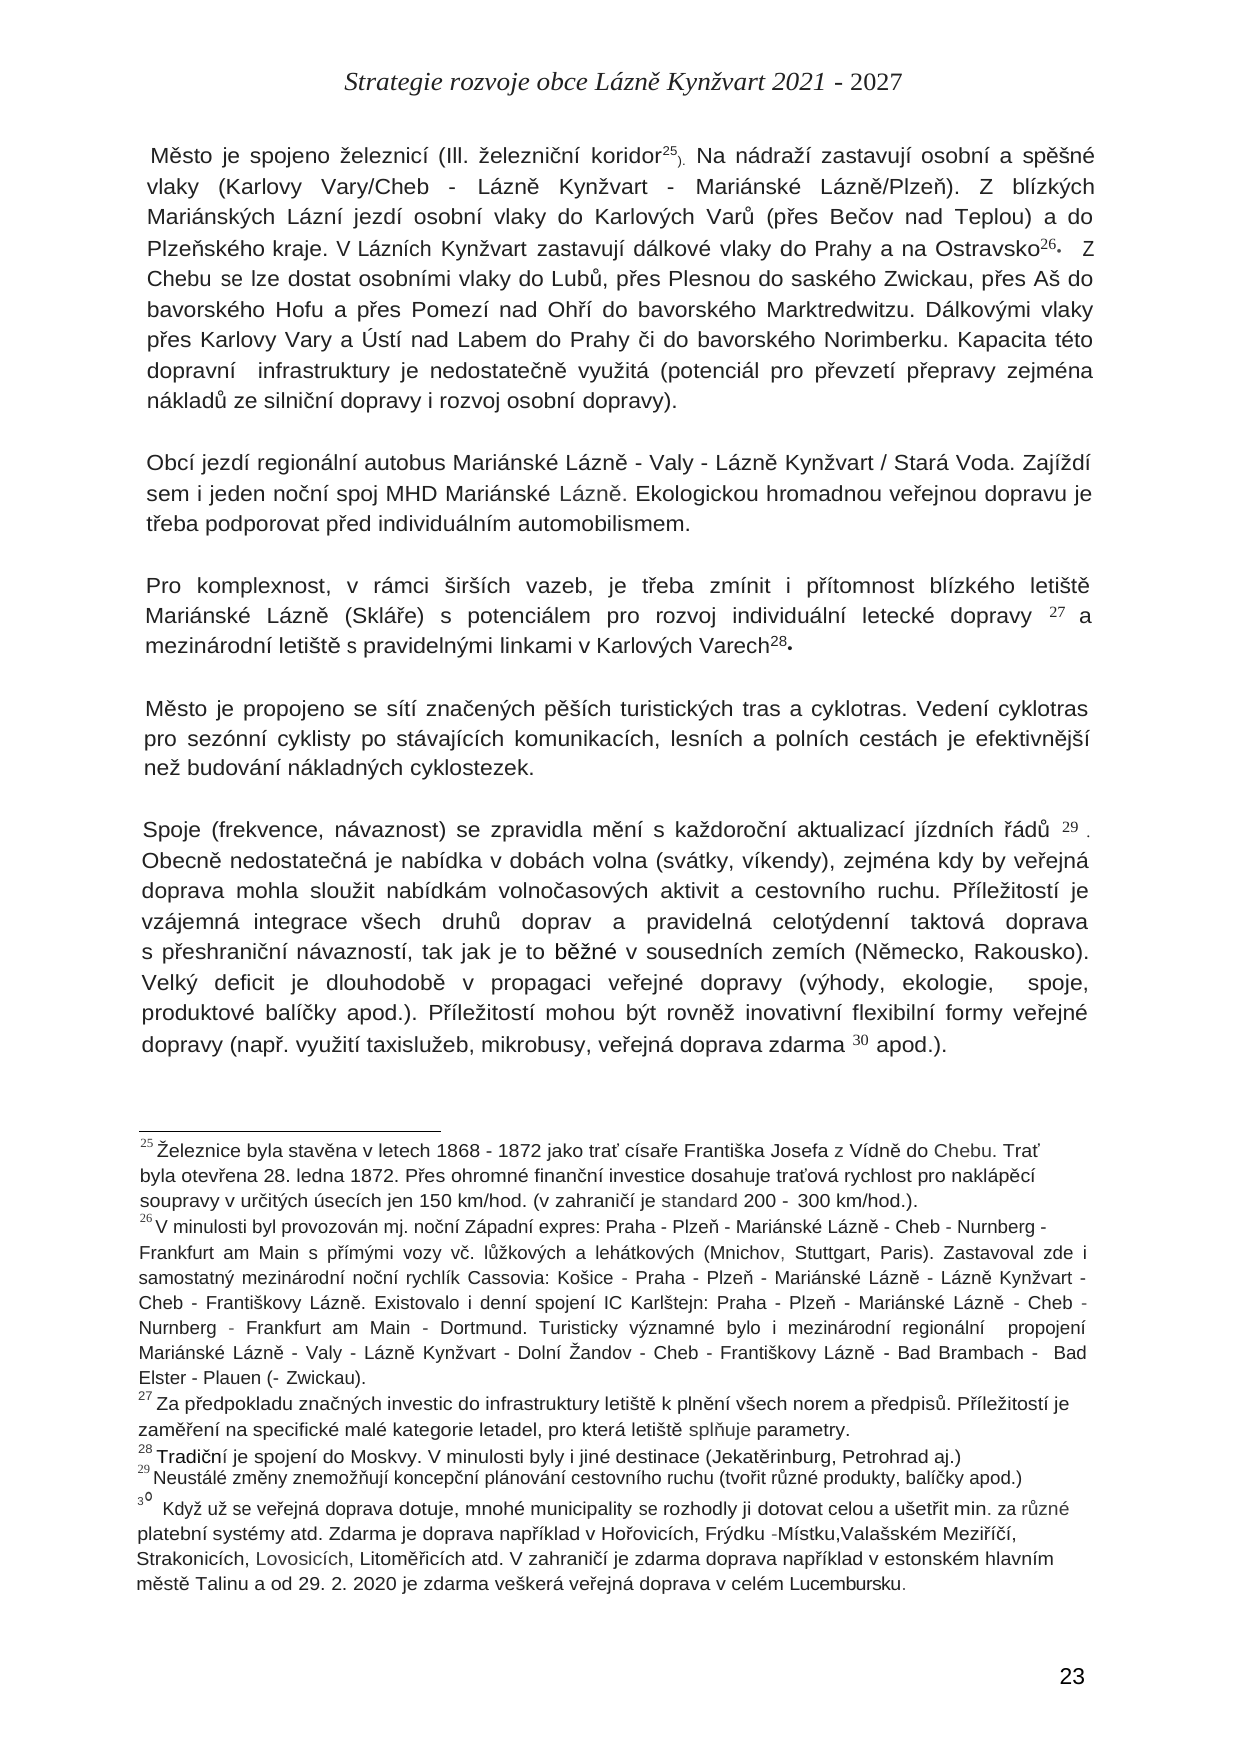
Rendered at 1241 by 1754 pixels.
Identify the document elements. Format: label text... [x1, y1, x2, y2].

text Město je propojeno se sítí značených pěších turistických tras a cyklotras. Vedení cyklotras pro sezónní cyklisty po stávajících komunikacích, lesních a polních cestách je efektivnější než budování nákladných cyklostezek. [144, 696, 1091, 780]
text Město je spojeno železnicí (Ill. železniční koridor25). Na nádraží zastavují osobní a spěšné vlaky (Karlovy Vary/Cheb - Lázně Kynžvart - Mariánské Lázně/Plzeň). Z blízkých Mariánských Lázní jezdí osobní vlaky do Karlových Varů (přes Bečov nad Teplou) a do Plzeňského kraje. V Lázních Kynžvart zastavují dálkové vlaky do Prahy a na Ostravsko26• Z Chebu se lze dostat osobními vlaky do Lubů, přes Plesnou do saského Zwickau, přes Aš do bavorského Hofu a přes Pomezí nad Ohří do bavorského Marktredwitzu. Dálkovými vlaky přes Karlovy Vary a Ústí nad Labem do Prahy či do bavorského Norimberku. Kapacita této dopravní infrastruktury je nedostatečně využitá (potenciál pro převzetí přepravy zejména nákladů ze silniční dopravy i rozvoj osobní dopravy). [147, 143, 1095, 413]
text platební systémy atd. Zdarma je doprava například v Hořovicích, Frýdku -Místku,Valašském Meziříčí, Strakonicích, Lovosicích, Litoměřicích atd. V zahraničí je zdarma doprava například v estonském hlavním městě Talinu a od 29. 2. 2020 je zdarma veškerá veřejná doprava v celém Lucembursku. [136, 1523, 1111, 1594]
text 26 V minulosti byl provozován mj. noční Západní expres: Praha - Plzeň - Mariánské Lázně - Cheb - Nurnberg - [139, 1215, 1111, 1238]
text 28 Tradiční je spojení do Moskvy. V minulosti byly i jiné destinace (Jekatěrinburg, Petrohrad aj.) [138, 1441, 1111, 1468]
text Obcí jezdí regionální autobus Mariánské Lázně - Valy - Lázně Kynžvart / Stará Voda. Zajíždí sem i jeden noční spoj MHD Mariánské Lázně. Ekologickou hromadnou veřejnou dopravu je třeba podporovat před individuálním automobilismem. [146, 450, 1093, 536]
text Pro komplexnost, v rámci širších vazeb, je třeba zmínit i přítomnost blízkého letiště Mariánské Lázně (Skláře) s potenciálem pro rozvoj individuální letecké dopravy 27 a mezinárodní letiště s pravidelnými linkami v Karlových Varech28• [145, 573, 1092, 658]
text Spoje (frekvence, návaznost) se zpravidla mění s každoroční aktualizací jízdních řádů 29 . Obecně nedostatečná je nabídka v dobách volna (svátky, víkendy), zejména kdy by veřejná doprava mohla sloužit nabídkám volnočasových aktivit a cestovního ruchu. Příležitostí je vzájemná integrace všech druhů doprav a pravidelná celotýdenní taktová doprava s přeshraniční návazností, tak jak je to běžné v sousedních zemích (Německo, Rakousko). Velký deficit je dlouhodobě v propagaci veřejné dopravy (výhody, ekologie, spoje, produktové balíčky apod.). Příležitostí mohou být rovněž inovativní flexibilní formy veřejné dopravy (např. využití taxislužeb, mikrobusy, veřejná doprava zdarma 30 apod.). [141, 817, 1090, 1057]
text 25 Železnice byla stavěna v letech 1868 - 1872 jako trať císaře Františka Josefa z Vídně do Chebu. Trať byla otevřena 28. ledna 1872. Přes ohromné finanční investice dosahuje traťová rychlost pro naklápěcí soupravy v určitých úsecích jen 150 km/hod. (v zahraničí je standard 200 - 300 km/hod.). [139, 1136, 1052, 1212]
text 29 Neustálé změny znemožňují koncepční plánování cestovního ruchu (tvořit různé produkty, balíčky apod.) [137, 1468, 1111, 1489]
text 3° Když už se veřejná doprava dotuje, mnohé municipality se rozhodly ji dotovat celou a ušetřit min. za různé [137, 1489, 1111, 1522]
text 27 Za předpokladu značných investic do infrastruktury letiště k plnění všech norem a předpisů. Příležitostí je [138, 1392, 1111, 1415]
text Frankfurt am Main s přímými vozy vč. lůžkových a lehátkových (Mnichov, Stuttgart, Paris). Zastavoval zde i samostatný mezinárodní noční rychlík Cassovia: Košice - Praha - Plzeň - Mariánské Lázně - Lázně Kynžvart - Cheb - Františkovy Lázně. Existovalo i denní spojení IC Karlštejn: Praha - Plzeň - Mariánské Lázně - Cheb - Nurnberg - Frankfurt am Main - Dortmund. Turisticky významné bylo i mezinárodní regionální propojení Mariánské Lázně - Valy - Lázně Kynžvart - Dolní Žandov - Cheb - Františkovy Lázně - Bad Brambach - Bad Elster - Plauen (- Zwickau). [138, 1242, 1087, 1388]
text zaměření na specifické malé kategorie letadel, pro která letiště splňuje parametry. [138, 1419, 1111, 1440]
